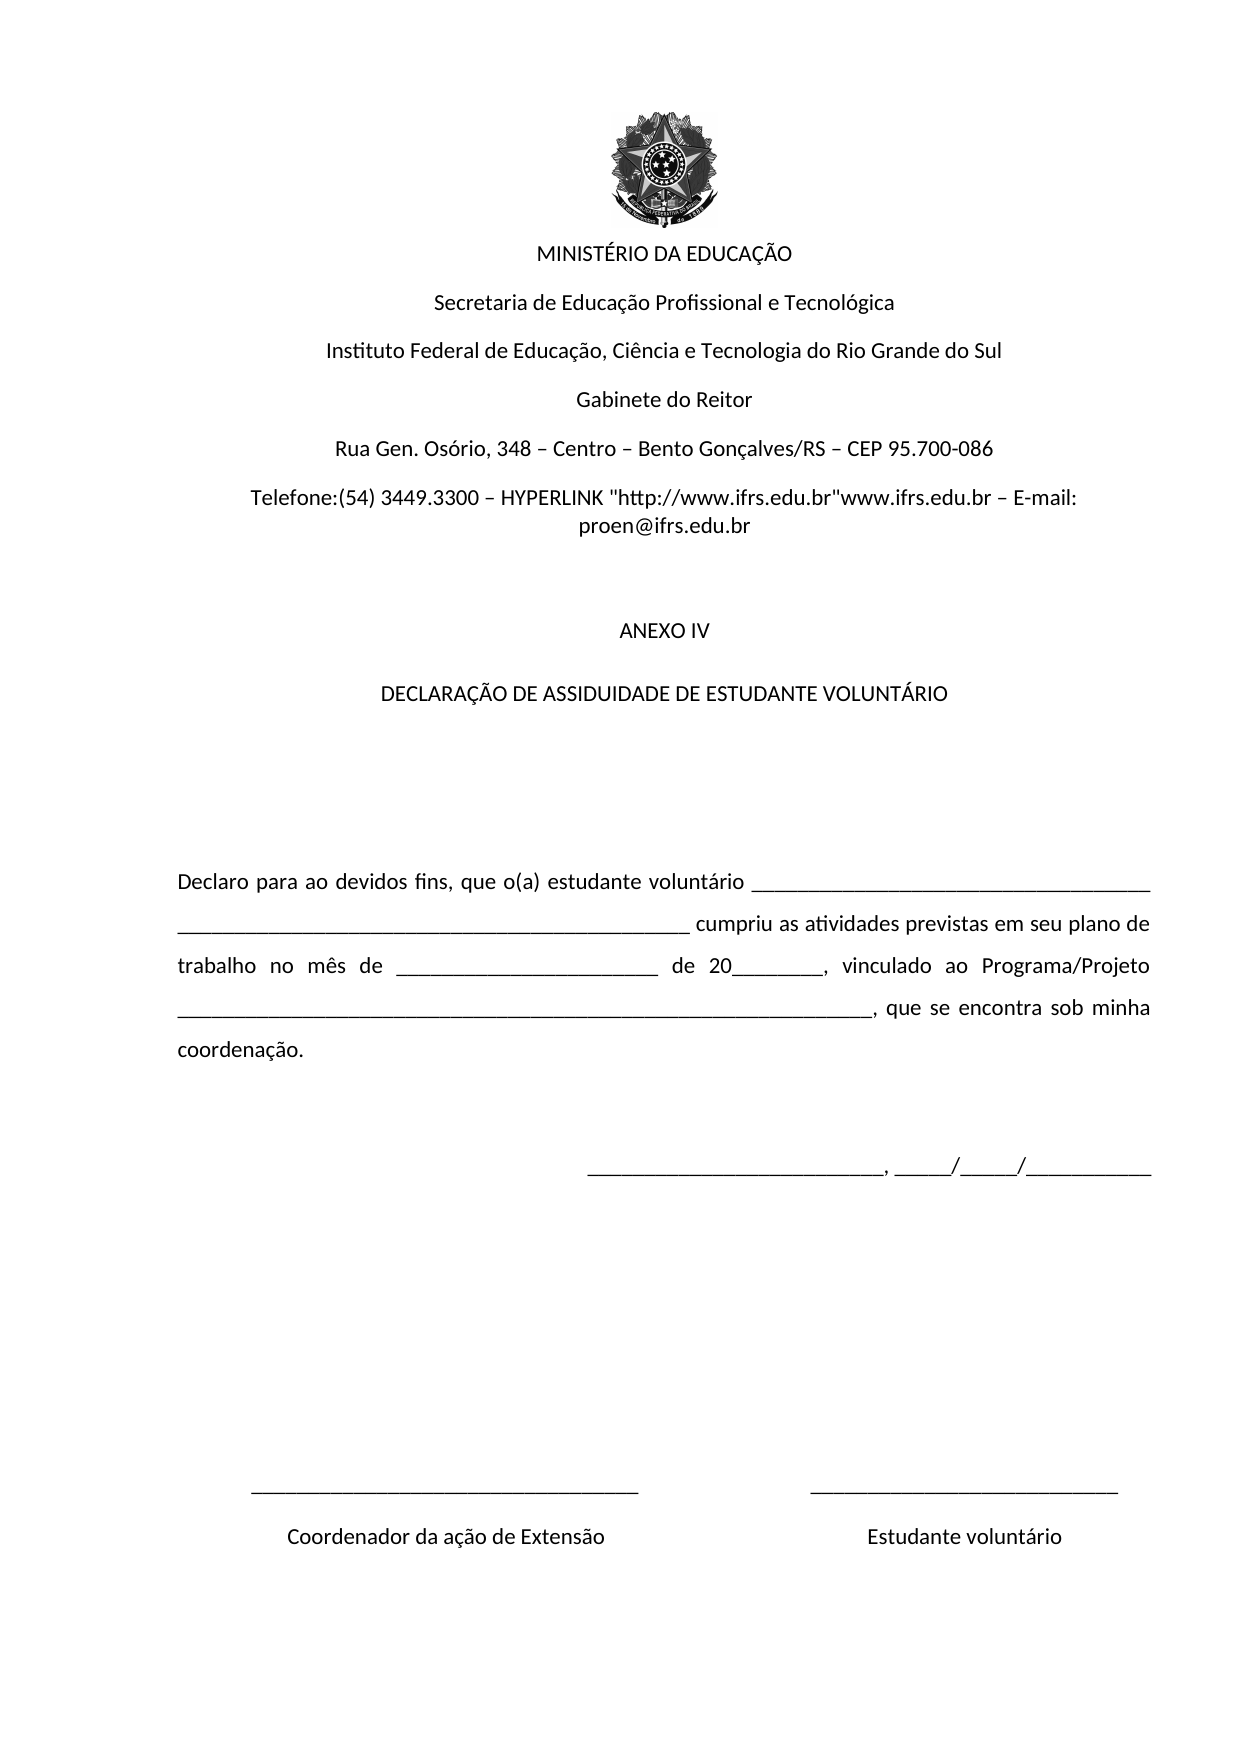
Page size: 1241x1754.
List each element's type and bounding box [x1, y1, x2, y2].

picture [611, 112, 718, 228]
